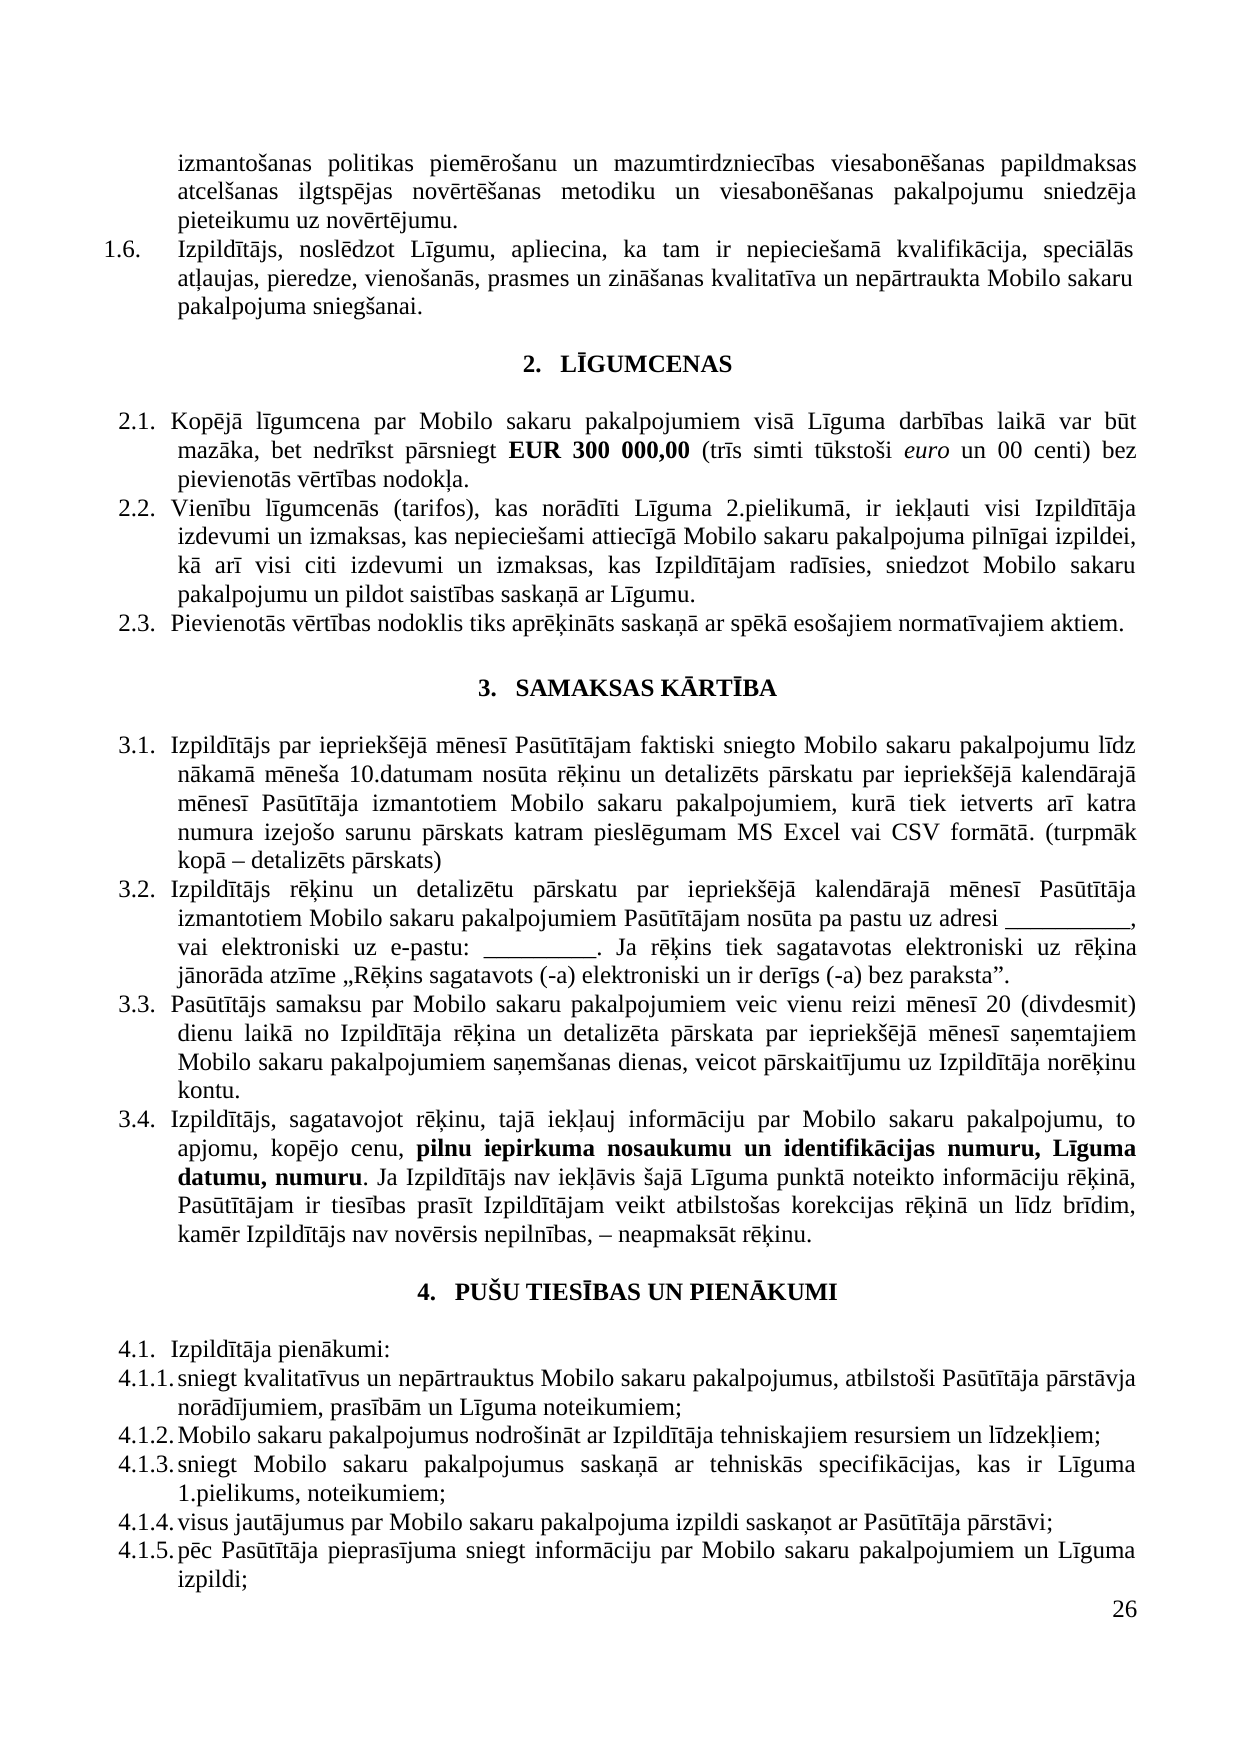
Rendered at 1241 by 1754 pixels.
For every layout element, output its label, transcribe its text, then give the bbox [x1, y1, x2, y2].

subtitle PUŠU TIESĪBAS UN PIENĀKUMI [118, 1277, 1137, 1306]
list Izpildītājs rēķinu un detalizētu pārskatu par iepriekšējā kalendārajā mēnesī Pasūtītāja izmantotiem Mobilo sakaru pakalpojumiem Pasūtītājam nosūta pa pastu uz adresi __________, vai elektroniski uz e-pastu: _________. Ja rēķins tiek sagatavotas elektroniski uz rēķina jānorāda atzīme „Rēķins sagatavots (-a) elektroniski un ir derīgs (-a) bez paraksta”. [118, 874, 1137, 989]
list visus jautājumus par Mobilo sakaru pakalpojuma izpildi saskaņot ar Pasūtītāja pārstāvi; [118, 1507, 1137, 1536]
list pēc Pasūtītāja pieprasījuma sniegt informāciju par Mobilo sakaru pakalpojumiem un Līguma izpildi; [118, 1536, 1137, 1593]
list Izpildītājs, sagatavojot rēķinu, tajā iekļauj informāciju par Mobilo sakaru pakalpojumu, to apjomu, kopējo cenu, pilnu iepirkuma nosaukumu un identifikācijas numuru, Līguma datumu, numuru. Ja Izpildītājs nav iekļāvis šajā Līguma punktā noteikto informāciju rēķinā, Pasūtītājam ir tiesības prasīt Izpildītājam veikt atbilstošas korekcijas rēķinā un līdz brīdim, kamēr Izpildītājs nav novērsis nepilnības, – neapmaksāt rēķinu. [118, 1104, 1137, 1248]
list LĪGUMCENAS [118, 349, 1137, 378]
list Pievienotās vērtības nodoklis tiks aprēķināts saskaņā ar spēkā esošajiem normatīvajiem aktiem. [118, 608, 1137, 636]
list Izpildītājs par iepriekšējā mēnesī Pasūtītājam faktiski sniegto Mobilo sakaru pakalpojumu līdz nākamā mēneša 10.datumam nosūta rēķinu un detalizēts pārskatu par iepriekšējā kalendārajā mēnesī Pasūtītāja izmantotiem Mobilo sakaru pakalpojumiem, kurā tiek ietverts arī katra numura izejošo sarunu pārskats katram pieslēgumam MS Excel vai CSV formātā. (turpmāk kopā – detalizēts pārskats) [118, 731, 1137, 874]
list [103, 148, 1137, 234]
list sniegt kvalitatīvus un nepārtrauktus Mobilo sakaru pakalpojumus, atbilstoši Pasūtītāja pārstāvja norādījumiem, prasībām un Līguma noteikumiem; [118, 1363, 1137, 1421]
list Izpildītājs, noslēdzot Līgumu, apliecina, ka tam ir nepieciešamā kvalifikācija, speciālās atļaujas, pieredze, vienošanās, prasmes un zināšanas kvalitatīva un nepārtraukta Mobilo sakaru pakalpojuma sniegšanai. [103, 234, 1134, 320]
list Izpildītāja pienākumi: [118, 1334, 1137, 1363]
list Vienību līgumcenās (tarifos), kas norādīti Līguma 2.pielikumā, ir iekļauti visi Izpildītāja izdevumi un izmaksas, kas nepieciešami attiecīgā Mobilo sakaru pakalpojuma pilnīgai izpildei, kā arī visi citi izdevumi un izmaksas, kas Izpildītājam radīsies, sniedzot Mobilo sakaru pakalpojumu un pildot saistības saskaņā ar Līgumu. [118, 493, 1137, 608]
list Mobilo sakaru pakalpojumus nodrošināt ar Izpildītāja tehniskajiem resursiem un līdzekļiem; [118, 1421, 1137, 1449]
list SAMAKSAS KĀRTĪBA [118, 673, 1137, 702]
list sniegt Mobilo sakaru pakalpojumus saskaņā ar tehniskās specifikācijas, kas ir Līguma 1.pielikums, noteikumiem; [118, 1449, 1137, 1507]
list Kopējā līgumcena par Mobilo sakaru pakalpojumiem visā Līguma darbības laikā var būt mazāka, bet nedrīkst pārsniegt EUR 300 000,00 (trīs simti tūkstoši euro un 00 centi) bez pievienotās vērtības nodokļa. [118, 406, 1137, 493]
list Pasūtītājs samaksu par Mobilo sakaru pakalpojumiem veic vienu reizi mēnesī 20 (divdesmit) dienu laikā no Izpildītāja rēķina un detalizēta pārskata par iepriekšējā mēnesī saņemtajiem Mobilo sakaru pakalpojumiem saņemšanas dienas, veicot pārskaitījumu uz Izpildītāja norēķinu kontu. [118, 989, 1137, 1104]
